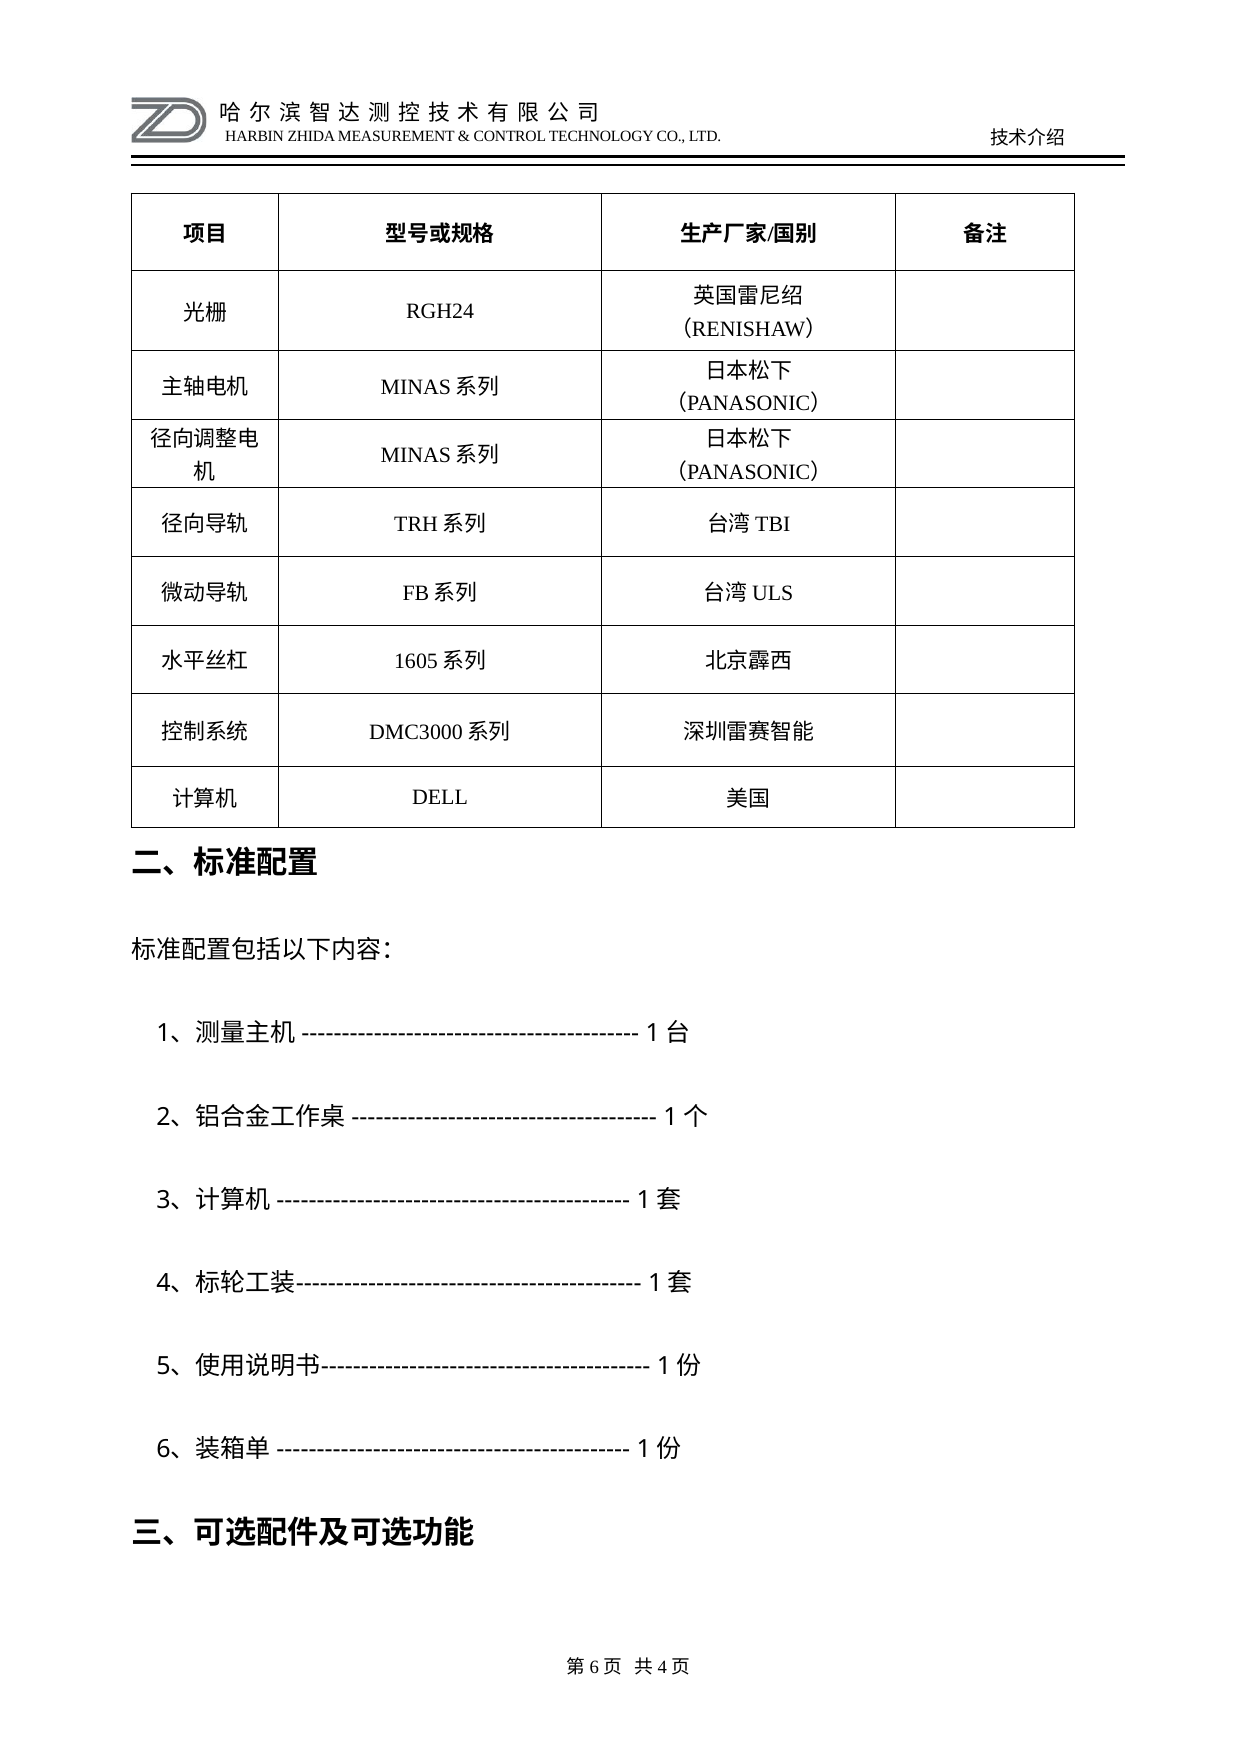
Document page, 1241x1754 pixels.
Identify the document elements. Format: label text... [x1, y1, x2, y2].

table_cell MINAS系列 [279, 420, 601, 487]
table_cell 北京霹西 [602, 626, 895, 693]
table_cell [896, 694, 1074, 766]
table_cell [896, 420, 1074, 487]
table_header 型号或规格 [279, 194, 601, 270]
table_cell DELL [279, 767, 601, 827]
table_cell [896, 626, 1074, 693]
table_cell [896, 767, 1074, 827]
table_cell [896, 488, 1074, 556]
table_header 项目 [132, 194, 278, 270]
table_cell 径向导轨 [132, 488, 278, 556]
table_cell FB系列 [279, 557, 601, 624]
table_cell 台湾TBI [602, 488, 895, 556]
table_cell MINAS系列 [279, 351, 601, 418]
text 二、标准配置 [131, 828, 1125, 893]
table_cell [896, 557, 1074, 624]
table_cell 日本松下 （PANASONIC） [602, 420, 895, 487]
table_cell 控制系统 [132, 694, 278, 766]
table_cell 微动导轨 [132, 557, 278, 624]
table_cell 1605系列 [279, 626, 601, 693]
text 3、计算机 -------------------------------------------- 1套 [131, 1165, 1125, 1230]
table_cell 计算机 [132, 767, 278, 827]
text 三、可选配件及可选功能 [131, 1497, 1125, 1562]
table_cell 英国雷尼绍 （RENISHAW） [602, 271, 895, 350]
table_header 生产厂家/国别 [602, 194, 895, 270]
table_cell TRH系列 [279, 488, 601, 556]
table_cell 水平丝杠 [132, 626, 278, 693]
table_cell 主轴电机 [132, 351, 278, 418]
table_cell 径向调整电机 [132, 420, 278, 487]
table_cell [896, 351, 1074, 418]
text 5、使用说明书----------------------------------------- 1份 [131, 1331, 1125, 1396]
table_header 备注 [896, 194, 1074, 270]
text 1、测量主机 ------------------------------------------ 1台 [131, 998, 1125, 1063]
text 2、铝合金工作桌 -------------------------------------- 1个 [131, 1082, 1125, 1147]
table_cell DMC3000系列 [279, 694, 601, 766]
text 标准配置包括以下内容： [131, 915, 1125, 980]
table_cell RGH24 [279, 271, 601, 350]
table_cell 日本松下 （PANASONIC） [602, 351, 895, 418]
table_cell 光栅 [132, 271, 278, 350]
table_cell 台湾ULS [602, 557, 895, 624]
text 6、装箱单 -------------------------------------------- 1份 [131, 1414, 1125, 1479]
picture [131, 97, 207, 143]
table_cell 美国 [602, 767, 895, 827]
table_cell [896, 271, 1074, 350]
table_cell 深圳雷赛智能 [602, 694, 895, 766]
text 4、标轮工装------------------------------------------- 1套 [131, 1248, 1125, 1313]
